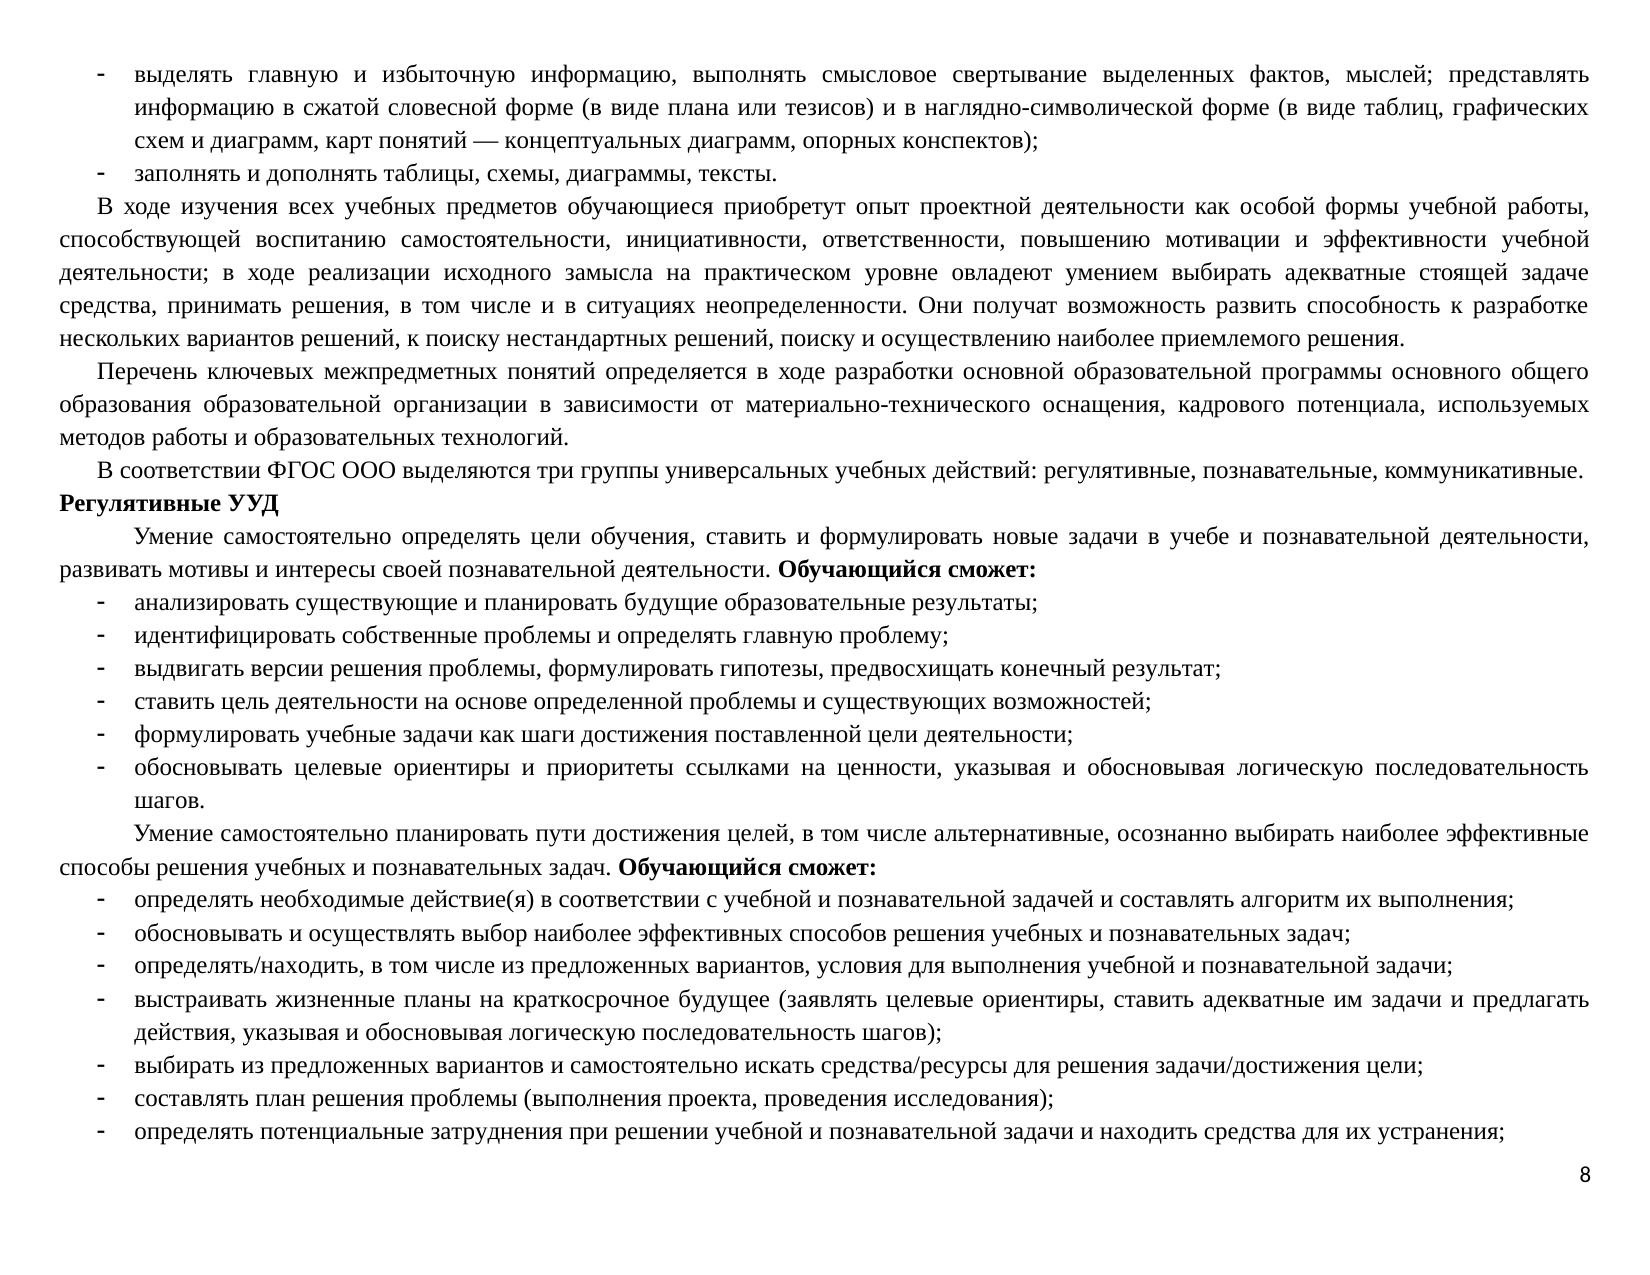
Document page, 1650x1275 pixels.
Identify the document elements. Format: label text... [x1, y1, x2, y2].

list формулировать учебные задачи как шаги достижения поставленной цели деятельности; [97, 719, 1591, 748]
text В соответствии ФГОС ООО выделяются три группы универсальных учебных действий: регулятивные, познавательные, коммуникативные. [59, 455, 1591, 484]
list обосновывать и осуществлять выбор наиболее эффективных способов решения учебных и познавательных задач; [97, 918, 1591, 946]
list составлять план решения проблемы (выполнения проекта, проведения исследования); [97, 1083, 1591, 1111]
list выделять главную и избыточную информацию, выполнять смысловое свертывание выделенных фактов, мыслей; представлять информацию в сжатой словесной форме (в виде плана или тезисов) и в наглядно-символической форме (в виде таблиц, графических схем и диаграмм, карт понятий — концептуальных диаграмм, опорных конспектов); [97, 59, 1591, 154]
list идентифицировать собственные проблемы и определять главную проблему; [97, 620, 1591, 649]
list выстраивать жизненные планы на краткосрочное будущее (заявлять целевые ориентиры, ставить адекватные им задачи и предлагать действия, указывая и обосновывая логическую последовательность шагов); [97, 984, 1591, 1045]
list определять потенциальные затруднения при решении учебной и познавательной задачи и находить средства для их устранения; [97, 1116, 1591, 1144]
text Перечень ключевых межпредметных понятий определяется в ходе разработки основной образовательной программы основного общего образования образовательной организации в зависимости от материально-технического оснащения, кадрового потенциала, используемых методов работы и образовательных технологий. [59, 356, 1591, 451]
list выдвигать версии решения проблемы, формулировать гипотезы, предвосхищать конечный результат; [97, 653, 1591, 682]
list ставить цель деятельности на основе определенной проблемы и существующих возможностей; [97, 686, 1591, 715]
text Регулятивные УУД [59, 488, 1591, 517]
list выбирать из предложенных вариантов и самостоятельно искать средства/ресурсы для решения задачи/достижения цели; [97, 1050, 1591, 1078]
list заполнять и дополнять таблицы, схемы, диаграммы, тексты. [97, 158, 1591, 187]
list обосновывать целевые ориентиры и приоритеты ссылками на ценности, указывая и обосновывая логическую последовательность шагов. [97, 752, 1591, 814]
text Умение самостоятельно планировать пути достижения целей, в том числе альтернативные, осознанно выбирать наиболее эффективные способы решения учебных и познавательных задач. Обучающийся сможет: [59, 818, 1591, 880]
list анализировать существующие и планировать будущие образовательные результаты; [97, 587, 1591, 616]
list определять необходимые действие(я) в соответствии с учебной и познавательной задачей и составлять алгоритм их выполнения; [97, 884, 1591, 913]
text Умение самостоятельно определять цели обучения, ставить и формулировать новые задачи в учебе и познавательной деятельности, развивать мотивы и интересы своей познавательной деятельности. Обучающийся сможет: [59, 521, 1591, 583]
list определять/находить, в том числе из предложенных вариантов, условия для выполнения учебной и познавательной задачи; [97, 951, 1591, 979]
text В ходе изучения всех учебных предметов обучающиеся приобретут опыт проектной деятельности как особой формы учебной работы, способствующей воспитанию самостоятельности, инициативности, ответственности, повышению мотивации и эффективности учебной деятельности; в ходе реализации исходного замысла на практическом уровне овладеют умением выбирать адекватные стоящей задаче средства, принимать решения, в том числе и в ситуациях неопределенности. Они получат возможность развить способность к разработке нескольких вариантов решений, к поиску нестандартных решений, поиску и осуществлению наиболее приемлемого решения. [59, 191, 1591, 352]
